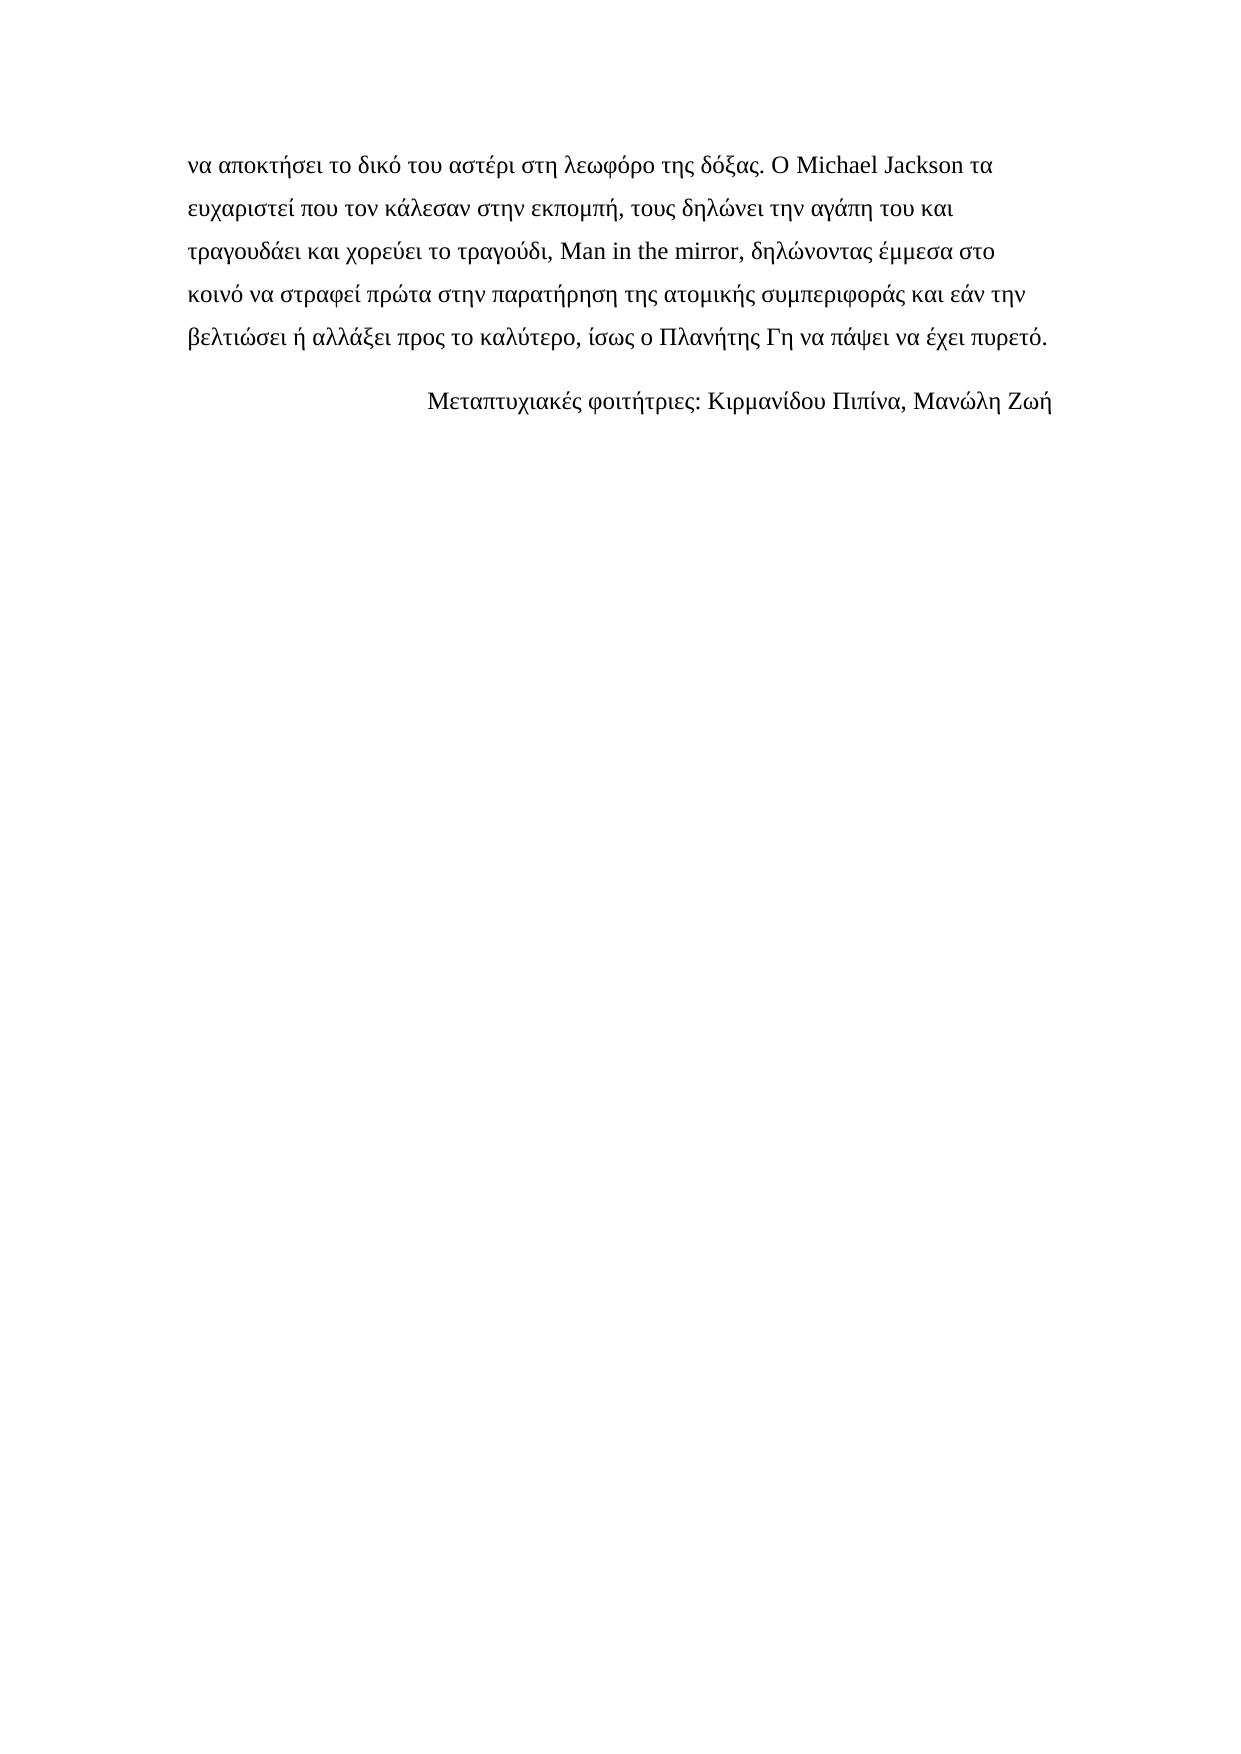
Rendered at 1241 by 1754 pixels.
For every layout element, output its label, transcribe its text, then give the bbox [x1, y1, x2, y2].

text Μεταπτυχιακές φοιτήτριες: Κιρμανίδου Πιπίνα, Μανώλη Ζωή [187, 386, 1053, 415]
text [187, 150, 1053, 351]
